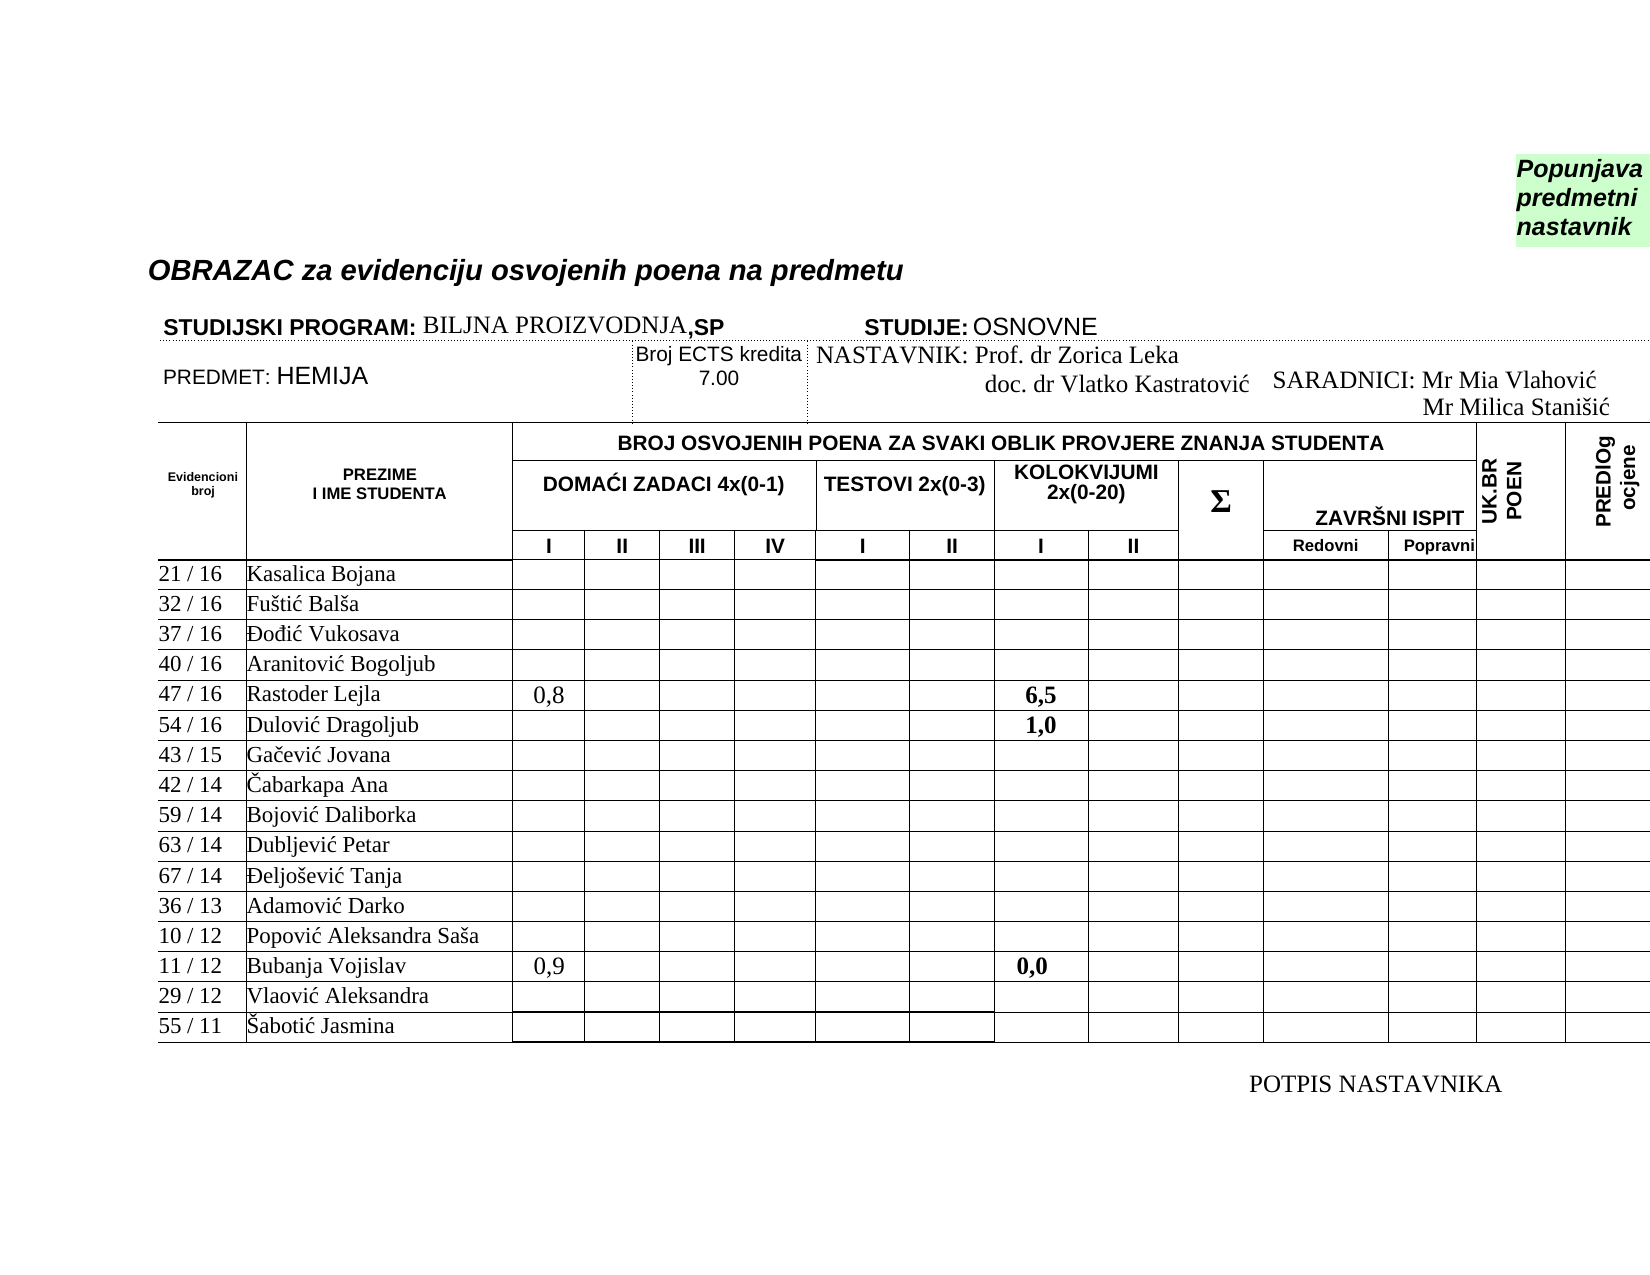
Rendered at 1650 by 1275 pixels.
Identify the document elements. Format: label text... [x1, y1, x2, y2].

table_cell Redovni [1264, 531, 1388, 558]
table_cell 37 / 16 [158, 620, 246, 649]
table_cell [1477, 982, 1565, 1011]
table_cell [1477, 620, 1565, 649]
table_cell [910, 590, 994, 619]
table_cell [910, 681, 994, 710]
table_cell [1179, 922, 1263, 951]
table_cell [1389, 1013, 1476, 1041]
table_cell [735, 741, 815, 770]
table_cell [1089, 922, 1178, 951]
table_cell [660, 892, 734, 921]
table_cell [735, 892, 815, 921]
table_cell [910, 922, 994, 951]
table_cell ZAVRŠNI ISPIT [1264, 461, 1476, 530]
table_cell Rastoder Lejla [247, 681, 512, 710]
table_cell [1477, 862, 1565, 891]
table_cell [1566, 590, 1650, 619]
table_cell [1089, 1013, 1178, 1041]
text OBRAZAC za evidenciju osvojenih poena na predmetu [148, 253, 1500, 287]
table_cell [585, 681, 659, 710]
table_cell [1389, 681, 1476, 710]
table_cell [1566, 650, 1650, 679]
table_cell [660, 620, 734, 649]
table_header SARADNICI: Mr Mia Vlahović Mr Milica Stanišić [1261, 340, 1650, 422]
table_cell [1089, 650, 1178, 679]
table_cell [995, 771, 1088, 800]
table_cell [1566, 892, 1650, 921]
table_cell [1389, 922, 1476, 951]
table_cell [1477, 741, 1565, 770]
text STUDIJSKI PROGRAM: BILJNA PROIZVODNJA,SP STUDIJE: OSNOVNE [163, 310, 1502, 340]
table_cell [1566, 771, 1650, 800]
table_cell [1264, 982, 1388, 1011]
table_cell 36 / 13 [158, 892, 246, 921]
table_cell [660, 952, 734, 981]
table_cell [816, 832, 909, 861]
table_cell 42 / 14 [158, 771, 246, 800]
table_cell 6,5 [995, 681, 1088, 710]
table_cell [1179, 952, 1263, 981]
table_cell [735, 832, 815, 861]
table_cell [1389, 650, 1476, 679]
table_cell 67 / 14 [158, 862, 246, 891]
table_cell [1389, 620, 1476, 649]
table_cell [995, 892, 1088, 921]
table_header PREDMET: HEMIJA [160, 340, 632, 422]
table_cell [585, 892, 659, 921]
table_cell [1264, 741, 1388, 770]
table_cell [1477, 771, 1565, 800]
table_cell 40 / 16 [158, 650, 246, 679]
table_cell [735, 650, 815, 679]
table_cell [585, 650, 659, 679]
table_cell [1566, 801, 1650, 831]
table_header Broj ECTS kredita 7.00 [632, 340, 807, 422]
table_cell [1264, 681, 1388, 710]
table_cell [910, 892, 994, 921]
table_cell [910, 801, 994, 831]
table_cell [1477, 681, 1565, 710]
table_cell [513, 620, 584, 649]
table_cell [1477, 650, 1565, 679]
table_cell [816, 952, 909, 981]
table_cell Σ [1179, 461, 1263, 558]
table_cell [585, 832, 659, 861]
table_cell [816, 922, 909, 951]
table_cell [1089, 771, 1178, 800]
table_cell [910, 1013, 994, 1041]
table_cell [1389, 832, 1476, 861]
table_cell PREDlOg ocjene [1566, 423, 1650, 558]
table_cell [660, 741, 734, 770]
table_cell [1566, 832, 1650, 861]
table_cell [660, 982, 734, 1011]
table_cell [585, 922, 659, 951]
table_cell DOMAĆI ZADACI 4x(0-1) [513, 461, 816, 530]
table_cell [1566, 681, 1650, 710]
table_cell [1477, 1013, 1565, 1041]
table_cell [1264, 650, 1388, 679]
table_cell [1179, 650, 1263, 679]
table_cell [660, 711, 734, 740]
table_cell [816, 561, 909, 589]
table_cell III [660, 531, 734, 558]
table_cell 54 / 16 [158, 711, 246, 740]
table_cell [735, 952, 815, 981]
table_cell 0,0 [995, 952, 1088, 981]
table_cell [1089, 892, 1178, 921]
table_cell [816, 771, 909, 800]
table_cell Adamović Darko [247, 892, 512, 921]
table_cell 43 / 15 [158, 741, 246, 770]
table_cell [1179, 620, 1263, 649]
table_cell 21 / 16 [158, 561, 246, 589]
table_cell [1264, 892, 1388, 921]
table_cell Popović Aleksandra Saša [247, 922, 512, 951]
table_cell II [585, 531, 659, 558]
table_cell [585, 741, 659, 770]
table_cell [1089, 982, 1178, 1011]
table_cell UK.BR POEN [1477, 423, 1565, 558]
table_cell [816, 801, 909, 831]
table_cell [1477, 711, 1565, 740]
table_cell Čabarkapa Ana [247, 771, 512, 800]
table_cell [660, 832, 734, 861]
table_cell [735, 1013, 815, 1041]
table_cell [513, 832, 584, 861]
table_cell [995, 922, 1088, 951]
table_cell Đeljošević Tanja [247, 862, 512, 891]
table_cell [585, 620, 659, 649]
table_cell [513, 892, 584, 921]
table_cell [816, 650, 909, 679]
table_cell [1179, 862, 1263, 891]
table_cell [1389, 952, 1476, 981]
table_cell [1089, 561, 1178, 589]
table_cell 1,0 [995, 711, 1088, 740]
table_cell 47 / 16 [158, 681, 246, 710]
table_cell IV [735, 531, 815, 558]
table_cell [1566, 922, 1650, 951]
table_cell 55 / 11 [158, 1013, 246, 1041]
table_cell [1264, 1013, 1388, 1041]
table_cell [1089, 590, 1178, 619]
table_cell [910, 832, 994, 861]
table_cell [910, 650, 994, 679]
table_cell [995, 650, 1088, 679]
table_cell Šabotić Jasmina [247, 1013, 512, 1041]
table_cell [816, 711, 909, 740]
table_cell [910, 561, 994, 589]
table_cell [735, 801, 815, 831]
table_cell [1089, 832, 1178, 861]
table_cell Vlaović Aleksandra [247, 982, 512, 1011]
table_cell [585, 1013, 659, 1041]
table_cell [585, 771, 659, 800]
table_cell 0,9 [513, 952, 584, 981]
table_cell I [816, 531, 909, 558]
table_cell [1264, 922, 1388, 951]
table_cell [660, 681, 734, 710]
table_cell [910, 771, 994, 800]
table_cell [513, 1013, 584, 1041]
table_cell [660, 801, 734, 831]
table_cell [1566, 561, 1650, 589]
table_cell Evidencioni broj [158, 423, 246, 558]
table_cell Bubanja Vojislav [247, 952, 512, 981]
table_cell [910, 741, 994, 770]
table_cell [513, 590, 584, 619]
table_cell [910, 982, 994, 1011]
table_cell [660, 560, 734, 589]
table_cell [1089, 711, 1178, 740]
table_cell [995, 561, 1088, 589]
table_cell [1179, 711, 1263, 740]
table_cell [1566, 982, 1650, 1011]
table_cell [1264, 952, 1388, 981]
table_cell [1566, 952, 1650, 981]
table_cell [1477, 892, 1565, 921]
table_cell [513, 801, 584, 831]
table_cell [735, 862, 815, 891]
table_cell [1179, 771, 1263, 800]
table_cell [1264, 711, 1388, 740]
table_cell [1389, 892, 1476, 921]
table_cell Bojović Daliborka [247, 801, 512, 831]
table_cell [735, 771, 815, 800]
table_cell [1389, 801, 1476, 831]
table_cell [660, 922, 734, 951]
table_cell [995, 982, 1088, 1011]
table_header NASTAVNIK: Prof. dr Zorica Leka doc. dr Vlatko Kastratović [807, 340, 1261, 422]
table_cell [1089, 620, 1178, 649]
table_cell [585, 801, 659, 831]
table_cell [1089, 801, 1178, 831]
table_cell [1389, 561, 1476, 589]
table_cell [585, 952, 659, 981]
table_cell [735, 922, 815, 951]
table_cell [816, 741, 909, 770]
table_cell 0,8 [513, 681, 584, 710]
table_cell [816, 862, 909, 891]
table_cell [1566, 1013, 1650, 1041]
table_cell I [995, 531, 1088, 558]
table_cell [1566, 741, 1650, 770]
table_cell [1389, 862, 1476, 891]
table_cell [585, 711, 659, 740]
table_cell [1477, 922, 1565, 951]
table_cell [1089, 681, 1178, 710]
table_cell [1179, 681, 1263, 710]
table_cell [513, 711, 584, 740]
table_cell [1566, 620, 1650, 649]
table_cell [910, 952, 994, 981]
table_cell [1264, 771, 1388, 800]
table_cell [513, 741, 584, 770]
table_cell [1179, 741, 1263, 770]
table_cell [585, 590, 659, 619]
table_cell [660, 1013, 734, 1041]
table_cell 11 / 12 [158, 952, 246, 981]
table_cell Fuštić Balša [247, 590, 512, 619]
table_cell [513, 922, 584, 951]
table_cell [513, 862, 584, 891]
table_cell KOLOKVIJUMI 2x(0-20) [995, 461, 1178, 530]
table_cell [660, 650, 734, 679]
table_cell TESTOVI 2x(0-3) [817, 461, 994, 530]
table_cell PREZIME I IME STUDENTA [247, 423, 512, 558]
table_cell [1566, 862, 1650, 891]
table_cell [1477, 561, 1565, 589]
table_cell 10 / 12 [158, 922, 246, 951]
table_cell [735, 620, 815, 649]
table_cell [1264, 862, 1388, 891]
table_cell [1179, 982, 1263, 1011]
table_cell [816, 1013, 909, 1041]
table_cell [735, 711, 815, 740]
table_cell [1089, 862, 1178, 891]
table_cell Kasalica Bojana [247, 561, 512, 589]
table_cell [816, 620, 909, 649]
table_cell [585, 862, 659, 891]
table_cell [910, 620, 994, 649]
table_cell [585, 982, 659, 1011]
table_cell [1477, 801, 1565, 831]
table_cell [1566, 711, 1650, 740]
table_cell [995, 620, 1088, 649]
table_cell [995, 832, 1088, 861]
table_cell 63 / 14 [158, 832, 246, 861]
table_cell [1179, 590, 1263, 619]
table_cell Gačević Jovana [247, 741, 512, 770]
table_cell [735, 982, 815, 1011]
table_cell 59 / 14 [158, 801, 246, 831]
table_cell [735, 590, 815, 619]
table_cell BROJ OSVOJENIH POENA ZA SVAKI OBLIK PROVJERE ZNANJA STUDENTA [513, 423, 1476, 460]
table_cell [1089, 741, 1178, 770]
table_cell [585, 560, 659, 589]
table_cell [1264, 561, 1388, 589]
table_cell [816, 590, 909, 619]
table_cell [513, 650, 584, 679]
table_cell [513, 771, 584, 800]
table_cell [735, 681, 815, 710]
table_cell [1179, 1013, 1263, 1041]
table_cell [995, 801, 1088, 831]
table_cell [1179, 892, 1263, 921]
table_cell Dulović Dragoljub [247, 711, 512, 740]
table_cell 32 / 16 [158, 590, 246, 619]
table_cell Popravni [1389, 531, 1476, 558]
table_cell [995, 1013, 1088, 1041]
table_cell [1477, 832, 1565, 861]
table_cell [816, 982, 909, 1011]
table_cell [910, 862, 994, 891]
table_cell [660, 862, 734, 891]
text POTPIS NASTAVNIKA [148, 1069, 1502, 1098]
table_cell [1179, 832, 1263, 861]
table_cell [816, 892, 909, 921]
table_cell Đođić Vukosava [247, 620, 512, 649]
table_cell [1179, 801, 1263, 831]
table_cell [1389, 982, 1476, 1011]
table_cell [1179, 561, 1263, 589]
table_cell [1264, 620, 1388, 649]
table_cell I [513, 531, 584, 558]
table_cell II [910, 531, 994, 558]
table_cell [513, 560, 584, 589]
table_cell II [1089, 531, 1178, 558]
table_cell [910, 711, 994, 740]
table_cell [1389, 711, 1476, 740]
table_cell [995, 741, 1088, 770]
table_cell [995, 862, 1088, 891]
table_cell [1264, 590, 1388, 619]
table_cell [1389, 741, 1476, 770]
table_cell [1477, 590, 1565, 619]
table_cell [995, 590, 1088, 619]
table_cell [1477, 952, 1565, 981]
table_cell [1389, 771, 1476, 800]
table_cell [660, 590, 734, 619]
table_cell [816, 681, 909, 710]
table_cell 29 / 12 [158, 982, 246, 1011]
table_cell [513, 982, 584, 1011]
table_cell [1389, 590, 1476, 619]
table_cell [1089, 952, 1178, 981]
table_cell Aranitović Bogoljub [247, 650, 512, 679]
table_cell [735, 560, 815, 589]
table_cell [1264, 801, 1388, 831]
table_cell [1264, 832, 1388, 861]
table_cell [660, 771, 734, 800]
table_cell Dubljević Petar [247, 832, 512, 861]
